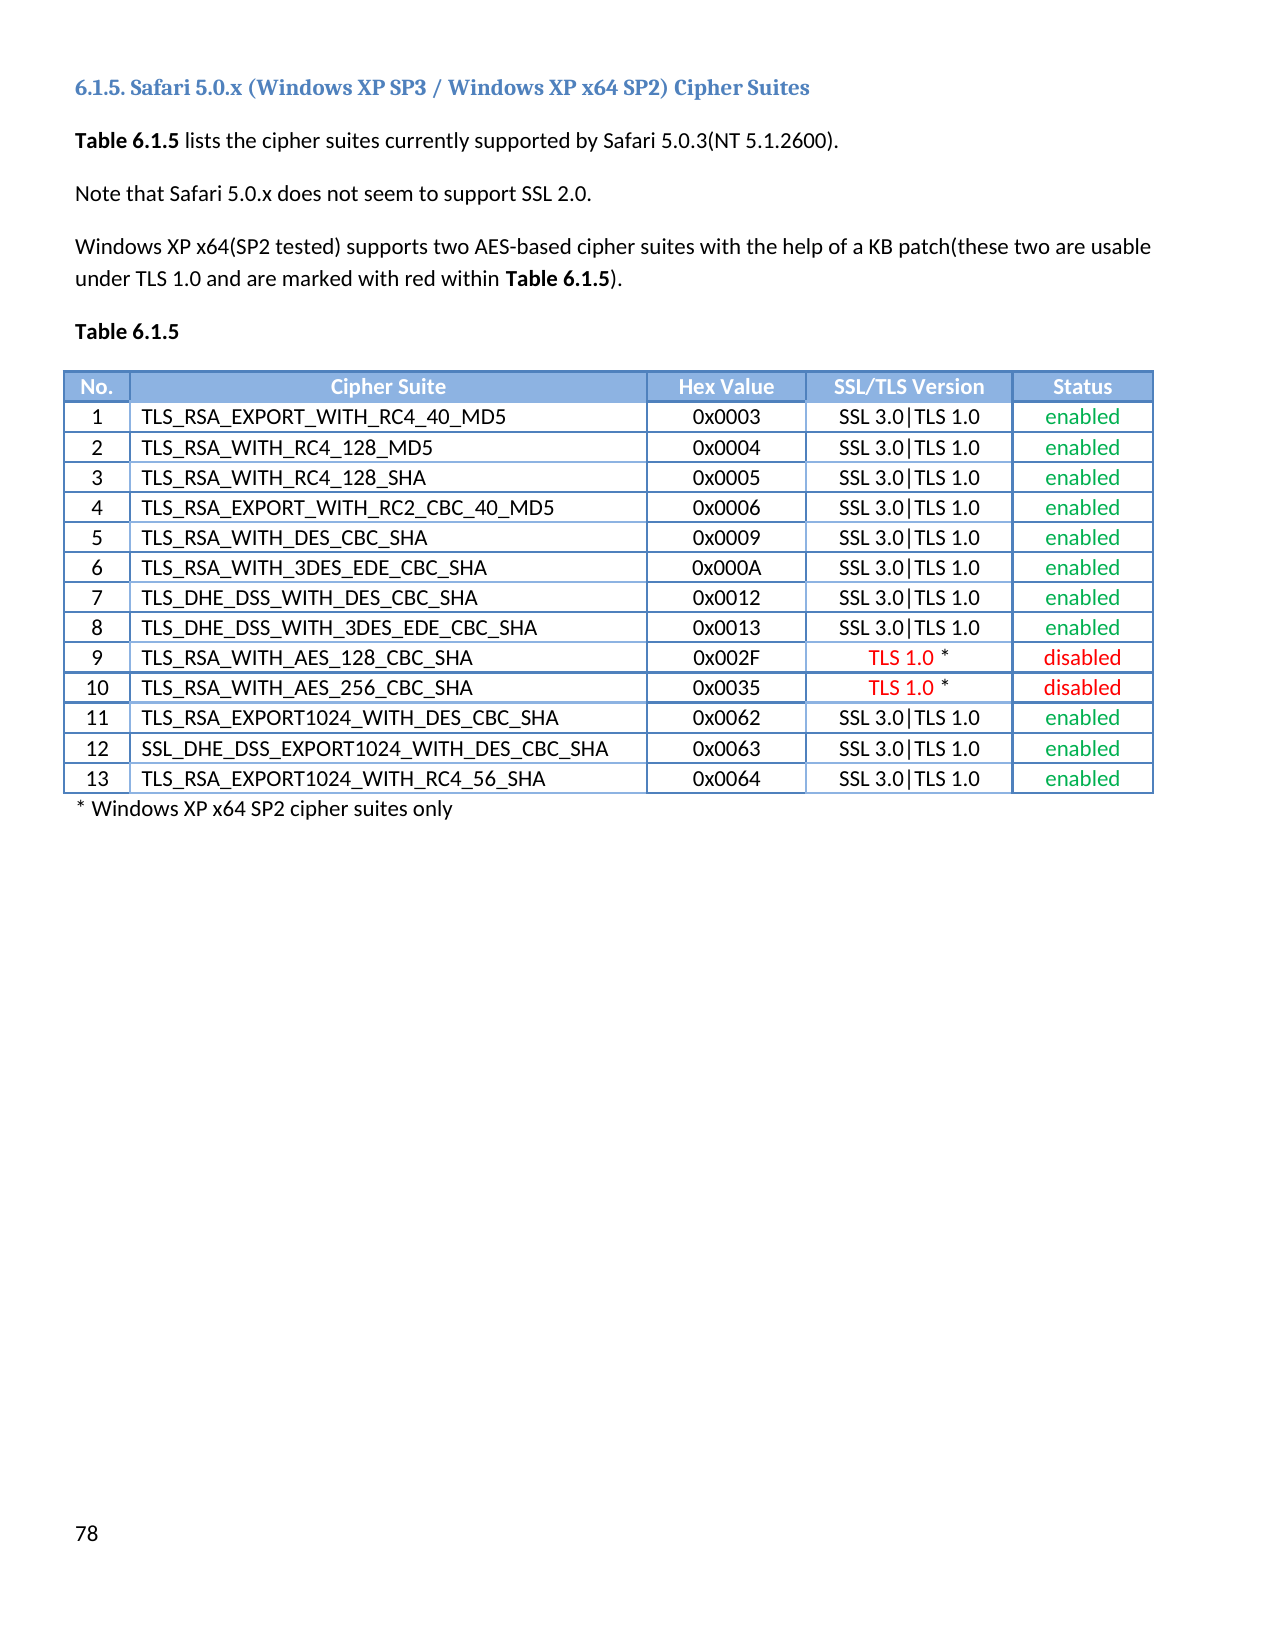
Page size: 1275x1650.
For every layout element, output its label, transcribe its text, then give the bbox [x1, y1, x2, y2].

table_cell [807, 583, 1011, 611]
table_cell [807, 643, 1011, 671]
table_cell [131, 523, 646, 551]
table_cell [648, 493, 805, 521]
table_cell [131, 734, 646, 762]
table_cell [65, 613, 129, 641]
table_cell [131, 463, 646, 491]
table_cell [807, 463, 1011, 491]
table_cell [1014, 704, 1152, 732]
text Table 6.1.5 [75, 317, 1200, 345]
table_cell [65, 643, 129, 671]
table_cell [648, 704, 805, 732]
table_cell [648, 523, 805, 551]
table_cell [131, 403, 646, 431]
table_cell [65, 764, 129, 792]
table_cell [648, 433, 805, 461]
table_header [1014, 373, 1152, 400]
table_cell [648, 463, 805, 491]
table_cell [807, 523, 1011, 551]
text Note that Safari 5.0.x does not seem to support SSL 2.0. [75, 179, 1200, 207]
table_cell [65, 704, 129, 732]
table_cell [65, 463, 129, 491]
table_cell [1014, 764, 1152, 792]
text Windows XP x64(SP2 tested) supports two AES-based cipher suites with the help of a KB patch(these two are usable under TLS 1.0 and are marked with red within Table 6.1.5). [75, 232, 1200, 292]
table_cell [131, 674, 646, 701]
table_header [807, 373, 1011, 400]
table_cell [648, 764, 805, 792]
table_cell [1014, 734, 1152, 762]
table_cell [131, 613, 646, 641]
text Table 6.1.5 lists the cipher suites currently supported by Safari 5.0.3(NT 5.1.2600). [75, 126, 1200, 154]
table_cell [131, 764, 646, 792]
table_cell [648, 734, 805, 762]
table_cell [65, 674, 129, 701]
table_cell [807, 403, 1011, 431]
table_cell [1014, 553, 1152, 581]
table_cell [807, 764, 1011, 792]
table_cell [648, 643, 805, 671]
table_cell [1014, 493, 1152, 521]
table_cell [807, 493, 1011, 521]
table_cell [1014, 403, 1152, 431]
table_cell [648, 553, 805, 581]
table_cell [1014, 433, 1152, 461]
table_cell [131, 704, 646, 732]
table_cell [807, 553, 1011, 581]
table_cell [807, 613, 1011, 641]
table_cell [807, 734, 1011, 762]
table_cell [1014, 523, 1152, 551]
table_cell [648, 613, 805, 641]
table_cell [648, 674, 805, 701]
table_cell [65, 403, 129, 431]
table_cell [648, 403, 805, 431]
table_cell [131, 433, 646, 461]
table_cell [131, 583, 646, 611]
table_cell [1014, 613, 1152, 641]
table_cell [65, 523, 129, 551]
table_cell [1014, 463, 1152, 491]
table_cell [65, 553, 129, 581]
text * Windows XP x64 SP2 cipher suites only [75, 794, 1200, 822]
text 6.1.5. Safari 5.0.x (Windows XP SP3 / Windows XP x64 SP2) Cipher Suites [75, 75, 1200, 101]
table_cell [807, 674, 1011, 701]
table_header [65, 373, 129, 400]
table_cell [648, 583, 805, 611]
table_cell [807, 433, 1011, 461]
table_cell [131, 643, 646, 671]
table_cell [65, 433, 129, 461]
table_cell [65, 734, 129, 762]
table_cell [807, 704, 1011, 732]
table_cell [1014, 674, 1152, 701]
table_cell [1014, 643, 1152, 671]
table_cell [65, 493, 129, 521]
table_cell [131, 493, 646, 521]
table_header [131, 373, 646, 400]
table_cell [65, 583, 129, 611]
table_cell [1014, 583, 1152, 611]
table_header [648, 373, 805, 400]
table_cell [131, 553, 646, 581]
